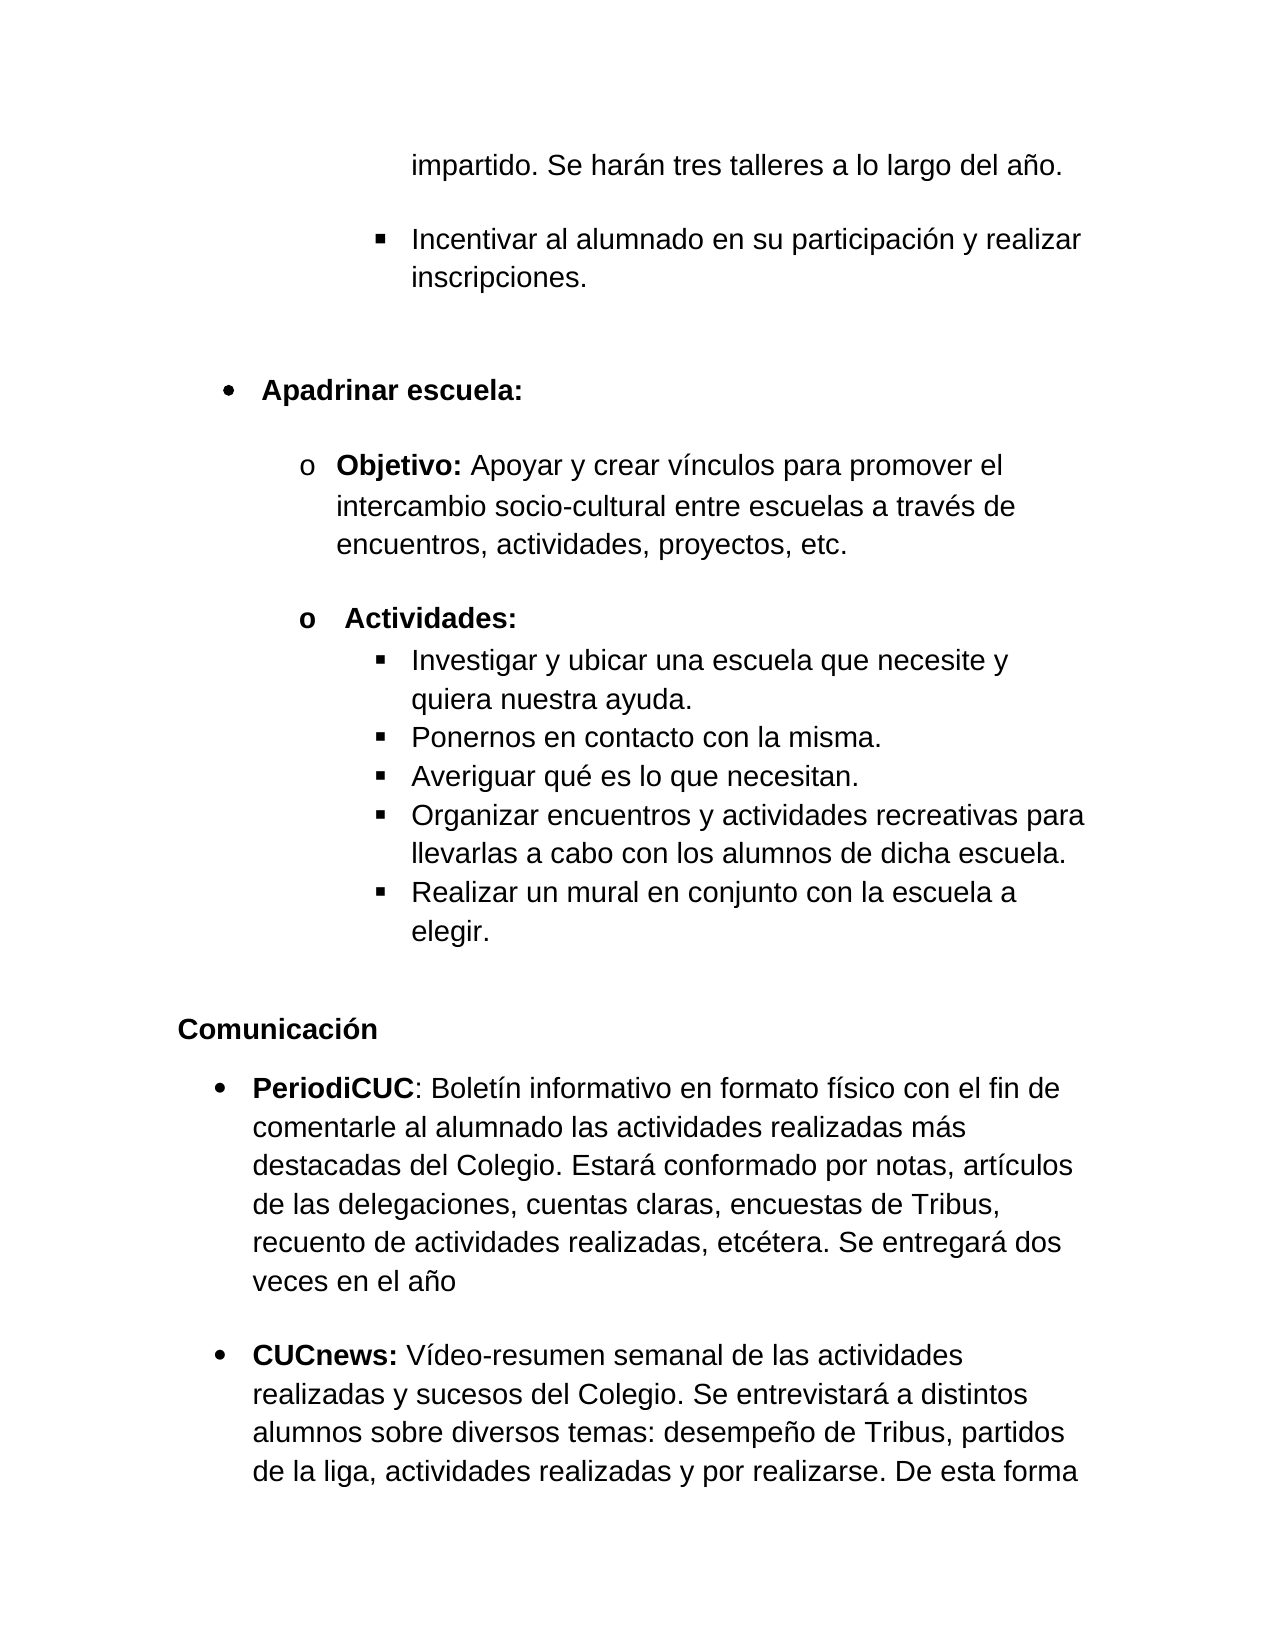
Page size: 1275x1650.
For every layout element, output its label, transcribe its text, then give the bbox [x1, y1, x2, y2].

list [215, 1338, 1098, 1488]
list Realizar un mural en conjunto con la escuela a elegir. [373, 875, 1098, 947]
list Actividades: [298, 601, 1098, 638]
list Incentivar al alumnado en su participación y realizar inscripciones. [373, 222, 1098, 368]
text Comunicación [177, 1012, 1098, 1045]
list Investigar y ubicar una escuela que necesite y quiera nuestra ayuda. [373, 643, 1098, 715]
list Ponernos en contacto con la misma. [373, 720, 1098, 754]
list Objetivo: Apoyar y crear vínculos para promover el intercambio socio-cultural entre escuelas a través de encuentros, actividades, proyectos, etc. [298, 448, 1098, 597]
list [373, 148, 1098, 217]
list PeriodiCUC: Boletín informativo en formato físico con el fin de comentarle al alumnado las actividades realizadas más destacadas del Colegio. Estará conformado por notas, artículos de las delegaciones, cuentas claras, encuestas de Tribus, recuento de actividades realizadas, etcétera. Se entregará dos veces en el año [215, 1071, 1098, 1333]
list Apadrinar escuela: [223, 373, 1098, 443]
list Averiguar qué es lo que necesitan. [373, 759, 1098, 793]
list Organizar encuentros y actividades recreativas para llevarlas a cabo con los alumnos de dicha escuela. [373, 798, 1098, 870]
